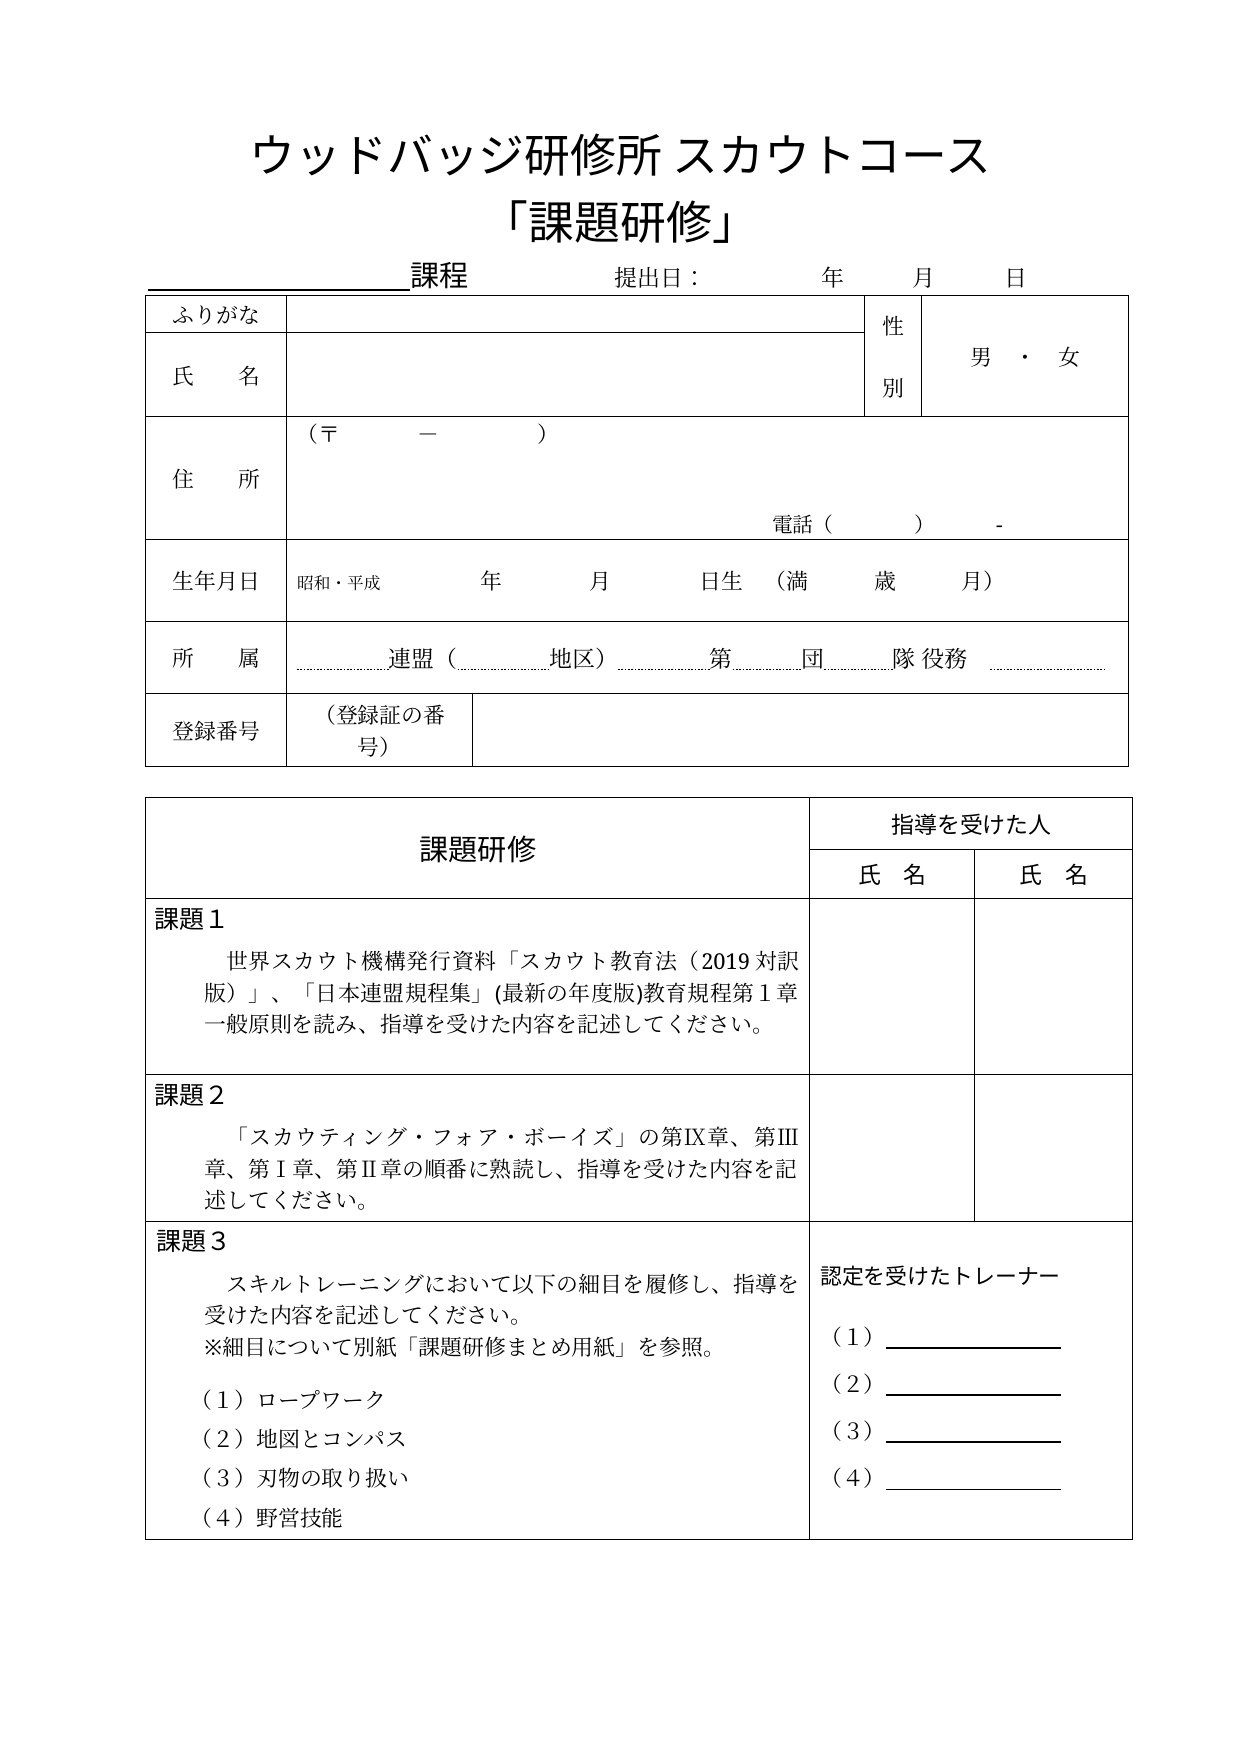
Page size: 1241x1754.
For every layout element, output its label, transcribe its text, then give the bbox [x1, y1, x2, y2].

table_cell 生年月日 [146, 540, 286, 621]
text 課程 提出日： 年 月 日 [133, 252, 1107, 294]
table_cell [810, 899, 974, 1074]
table_header [287, 296, 864, 332]
table_cell [810, 1075, 974, 1221]
table_cell [975, 1075, 1132, 1221]
table_cell 課題３ スキルトレーニングにおいて以下の細目を履修し、指導を受けた内容を記述してください。 ※細目について別紙「課題研修まとめ用紙」を参照。 （１）ロープワーク （２）地図とコンパス （３）刃物の取り扱い （４）野営技能 [146, 1222, 809, 1538]
table_cell [473, 694, 1128, 766]
table_cell （登録証の番号） [287, 694, 472, 766]
text 「課題研修」 [133, 186, 1107, 252]
table_cell 氏 名 [146, 333, 286, 416]
table_cell 氏 名 [810, 850, 974, 898]
table_cell [287, 333, 864, 416]
table_header ふりがな [146, 296, 286, 332]
table_cell 昭和・平成 年 月 日生 （満 歳 月） [287, 540, 1128, 621]
table_cell 課題１ 世界スカウト機構発行資料「スカウト教育法（2019対訳版）」、「日本連盟規程集」(最新の年度版)教育規程第１章一般原則を読み、指導を受けた内容を記述してください。 [146, 899, 809, 1074]
table_header 性 別 [865, 296, 921, 416]
table_cell （〒 － ） 電話（ ） - [287, 417, 1128, 538]
table_cell 氏 名 [975, 850, 1132, 898]
table_header 指導を受けた人 [810, 798, 1132, 849]
table_header 男 ・ 女 [922, 296, 1128, 416]
table_cell 登録番号 [146, 694, 286, 766]
table_cell 連盟（ 地区） 第 団 隊 役務 [287, 622, 1128, 692]
table_cell 所 属 [146, 622, 286, 692]
table_cell 認定を受けたトレーナー （１） （２） （３） （４） [810, 1222, 1132, 1538]
table_cell 課題２ 「スカウティング・フォア・ボーイズ」の第Ⅸ章、第Ⅲ章、第Ⅰ章、第Ⅱ章の順番に熟読し、指導を受けた内容を記述してください。 [146, 1075, 809, 1221]
table_header 課題研修 [146, 798, 809, 898]
text ウッドバッジ研修所 スカウトコース [133, 119, 1107, 186]
table_cell 住 所 [146, 417, 286, 538]
table_cell [975, 899, 1132, 1074]
